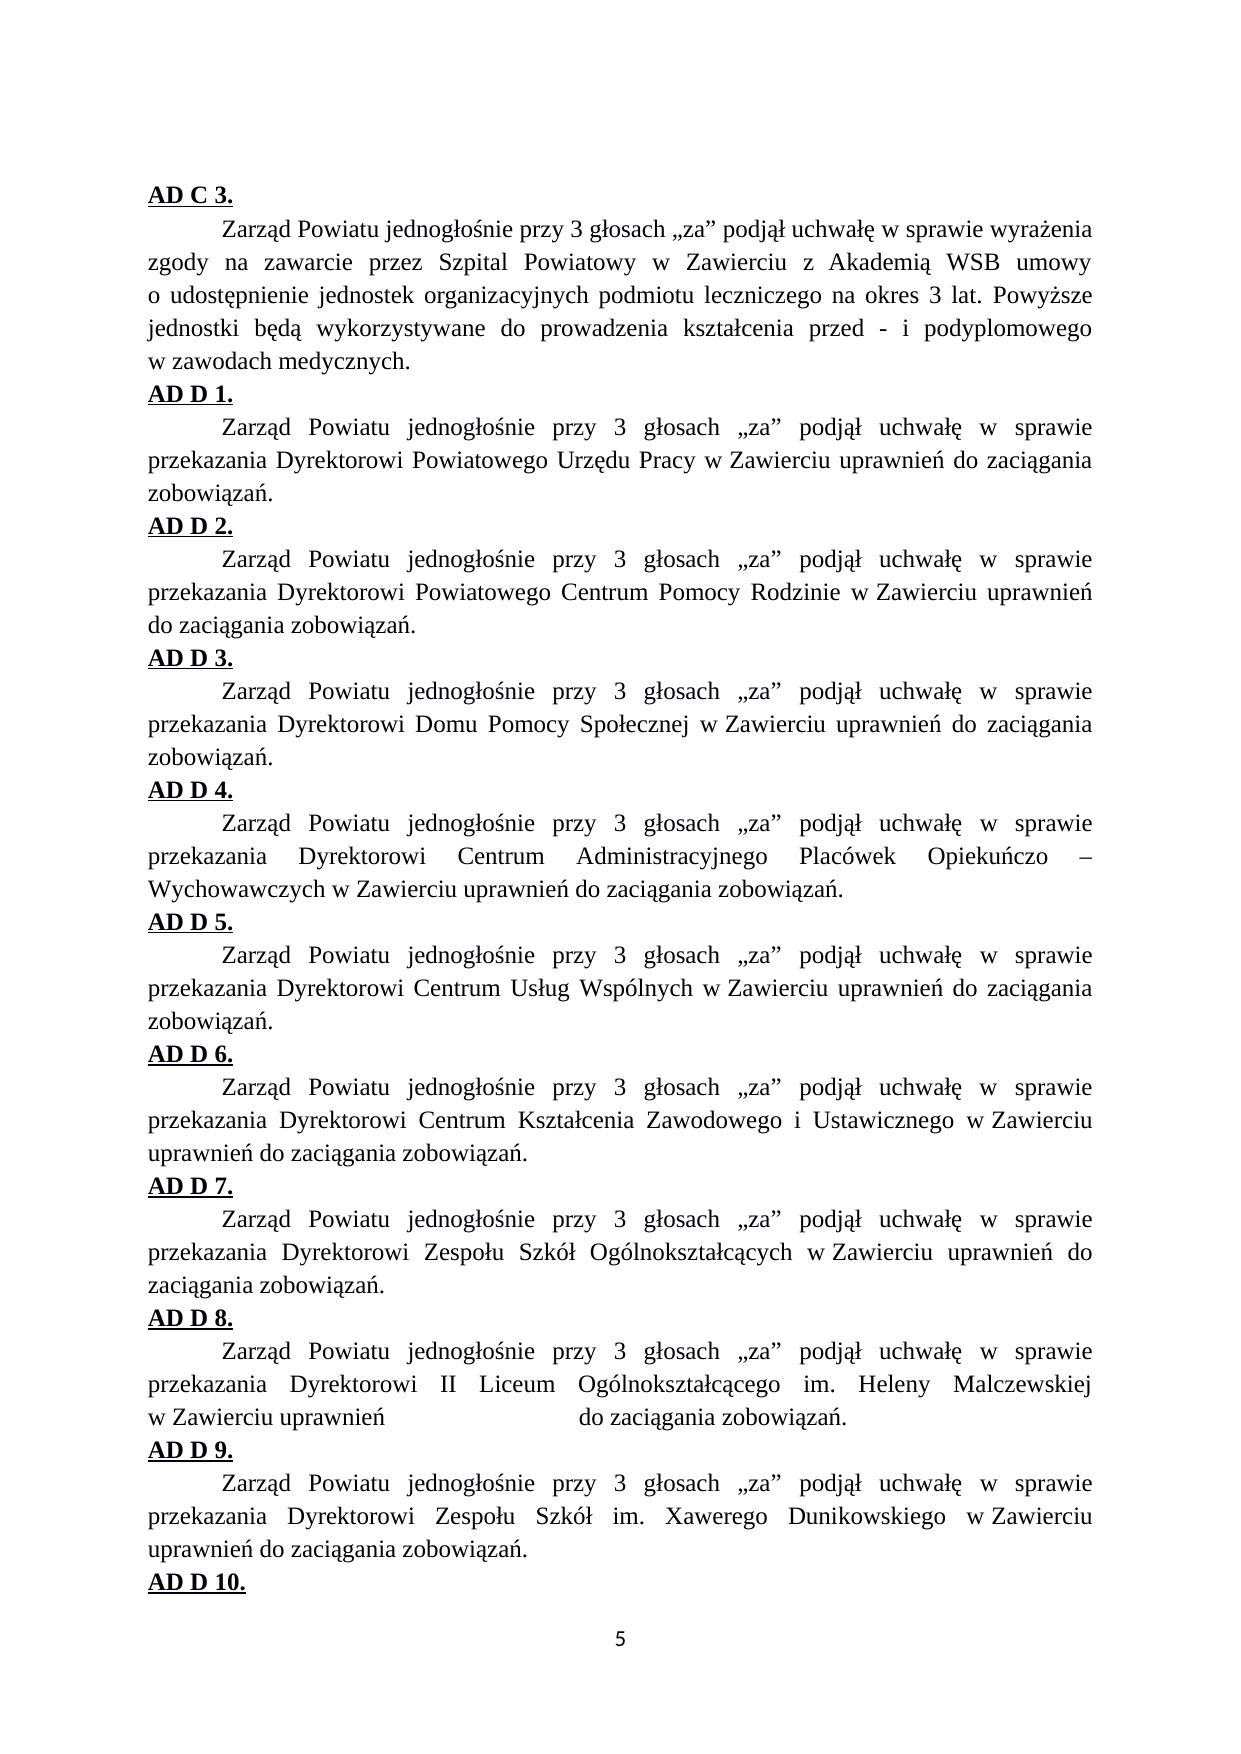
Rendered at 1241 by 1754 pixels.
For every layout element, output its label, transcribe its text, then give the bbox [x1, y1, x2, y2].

text Zarząd Powiatu jednogłośnie przy 3 głosach „za” podjął uchwałę w sprawie przekazania Dyrektorowi Powiatowego Urzędu Pracy w Zawierciu uprawnień do zaciągania zobowiązań. [148, 412, 1093, 507]
text Zarząd Powiatu jednogłośnie przy 3 głosach „za” podjął uchwałę w sprawie przekazania Dyrektorowi Powiatowego Centrum Pomocy Rodzinie w Zawierciu uprawnień do zaciągania zobowiązań. [148, 544, 1093, 639]
text AD D 2. [148, 511, 1093, 539]
text Zarząd Powiatu jednogłośnie przy 3 głosach „za” podjął uchwałę w sprawie przekazania Dyrektorowi Centrum Usług Wspólnych w Zawierciu uprawnień do zaciągania zobowiązań. [148, 940, 1093, 1035]
text Zarząd Powiatu jednogłośnie przy 3 głosach „za” podjął uchwałę w sprawie przekazania Dyrektorowi II Liceum Ogólnokształcącego im. Heleny Malczewskiej w Zawierciu uprawnień do zaciągania zobowiązań. [148, 1336, 1093, 1431]
text AD D 7. [148, 1171, 1093, 1200]
text Zarząd Powiatu jednogłośnie przy 3 głosach „za” podjął uchwałę w sprawie przekazania Dyrektorowi Zespołu Szkół Ogólnokształcących w Zawierciu uprawnień do zaciągania zobowiązań. [148, 1204, 1093, 1299]
text AD D 9. [148, 1435, 1093, 1464]
text AD D 8. [148, 1303, 1093, 1332]
text AD D 4. [148, 775, 1093, 804]
text AD D 1. [148, 379, 1093, 407]
text Zarząd Powiatu jednogłośnie przy 3 głosach „za” podjął uchwałę w sprawie przekazania Dyrektorowi Zespołu Szkół im. Xawerego Dunikowskiego w Zawierciu uprawnień do zaciągania zobowiązań. [148, 1468, 1093, 1563]
text AD D 6. [148, 1039, 1093, 1068]
text Zarząd Powiatu jednogłośnie przy 3 głosach „za” podjął uchwałę w sprawie wyrażenia zgody na zawarcie przez Szpital Powiatowy w Zawierciu z Akademią WSB umowy o udostępnienie jednostek organizacyjnych podmiotu leczniczego na okres 3 lat. Powyższe jednostki będą wykorzystywane do prowadzenia kształcenia przed - i podyplomowego w zawodach medycznych. [148, 214, 1093, 374]
text AD D 5. [148, 907, 1093, 936]
text Zarząd Powiatu jednogłośnie przy 3 głosach „za” podjął uchwałę w sprawie przekazania Dyrektorowi Centrum Kształcenia Zawodowego i Ustawicznego w Zawierciu uprawnień do zaciągania zobowiązań. [148, 1072, 1093, 1167]
text AD D 3. [148, 643, 1093, 672]
text AD D 10. [148, 1567, 1093, 1596]
text Zarząd Powiatu jednogłośnie przy 3 głosach „za” podjął uchwałę w sprawie przekazania Dyrektorowi Domu Pomocy Społecznej w Zawierciu uprawnień do zaciągania zobowiązań. [148, 676, 1093, 771]
text Zarząd Powiatu jednogłośnie przy 3 głosach „za” podjął uchwałę w sprawie przekazania Dyrektorowi Centrum Administracyjnego Placówek Opiekuńczo – Wychowawczych w Zawierciu uprawnień do zaciągania zobowiązań. [148, 808, 1093, 903]
text AD C 3. [148, 181, 1093, 209]
